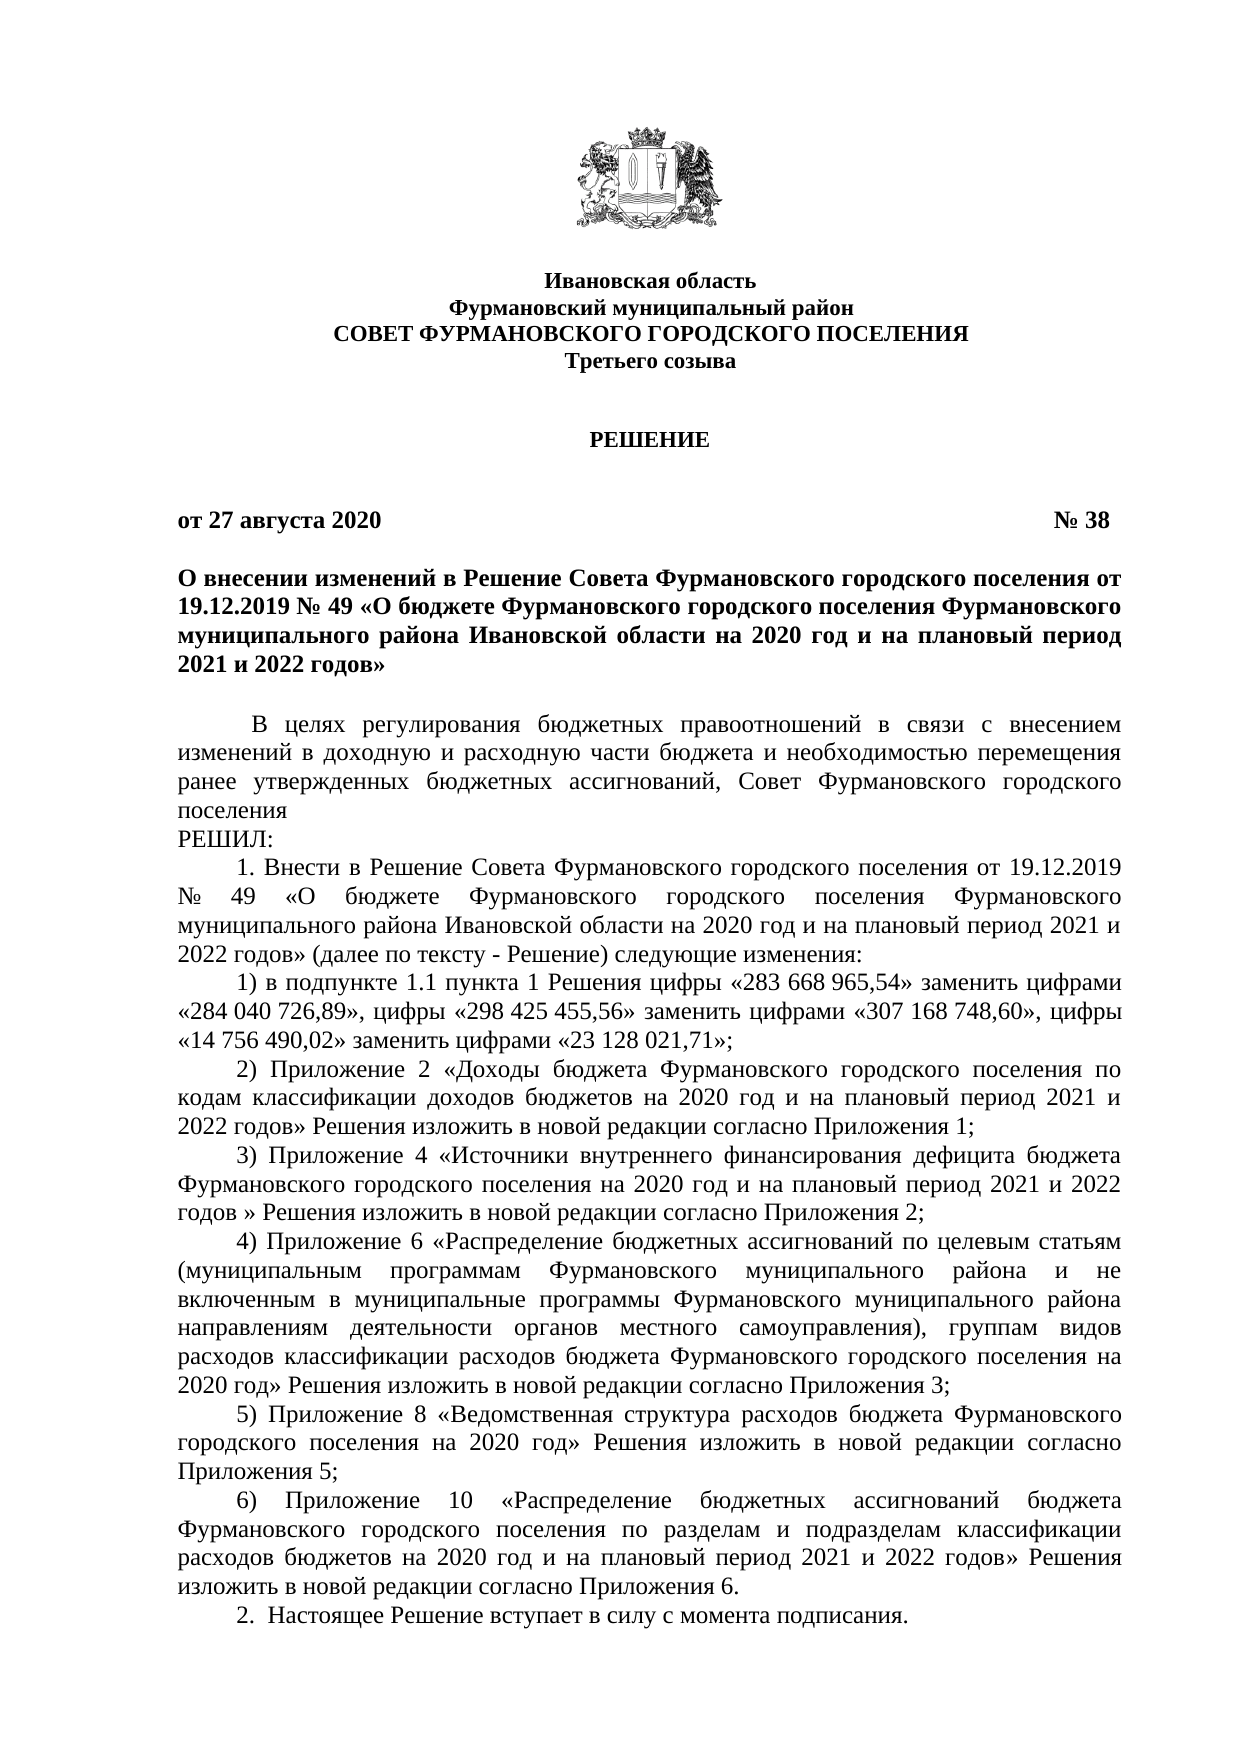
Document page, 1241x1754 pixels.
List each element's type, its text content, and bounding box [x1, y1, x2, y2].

text О внесении изменений в Решение Совета Фурмановского городского поселения от 19.12.2019 № 49 «О бюджете Фурмановского городского поселения Фурмановского муниципального района Ивановской области на 2020 год и на плановый период 2021 и 2022 годов» [177, 563, 1122, 678]
text В целях регулирования бюджетных правоотношений в связи с внесением изменений в доходную и расходную части бюджета и необходимостью перемещения ранее утвержденных бюджетных ассигнований, Совет Фурмановского городского поселения [177, 709, 1122, 824]
text Ивановская область [179, 267, 1122, 293]
picture [567, 118, 732, 239]
text 2. Настоящее Решение вступает в силу с момента подписания. [177, 1600, 1122, 1629]
text РЕШЕНИЕ [177, 426, 1122, 452]
text 1. Внести в Решение Совета Фурмановского городского поселения от 19.12.2019 № 49 «О бюджете Фурмановского городского поселения Фурмановского муниципального района Ивановской области на 2020 год и на плановый период 2021 и 2022 годов» (далее по тексту - Решение) следующие изменения: [177, 852, 1122, 967]
text СОВЕТ ФУРМАНОВСКОГО ГОРОДСКОГО ПОСЕЛЕНИЯ [180, 320, 1122, 346]
text Третьего созыва [178, 347, 1122, 373]
text 4) Приложение 6 «Распределение бюджетных ассигнований по целевым статьям (муниципальным программам Фурмановского муниципального района и не включенным в муниципальные программы Фурмановского муниципального района направлениям деятельности органов местного самоуправления), группам видов расходов классификации расходов бюджета Фурмановского городского поселения на 2020 год» Решения изложить в новой редакции согласно Приложения 3; [177, 1226, 1122, 1399]
text 2) Приложение 2 «Доходы бюджета Фурмановского городского поселения по кодам классификации доходов бюджетов на 2020 год и на плановый период 2021 и 2022 годов» Решения изложить в новой редакции согласно Приложения 1; [177, 1054, 1122, 1140]
text 5) Приложение 8 «Ведомственная структура расходов бюджета Фурмановского городского поселения на 2020 год» Решения изложить в новой редакции согласно Приложения 5; [177, 1399, 1122, 1485]
text 3) Приложение 4 «Источники внутреннего финансирования дефицита бюджета Фурмановского городского поселения на 2020 год и на плановый период 2021 и 2022 годов » Решения изложить в новой редакции согласно Приложения 2; [177, 1140, 1122, 1226]
text от 27 августа 2020 № 38 [177, 505, 1122, 534]
text РЕШИЛ: [177, 824, 1122, 852]
text 1) в подпункте 1.1 пункта 1 Решения цифры «283 668 965,54» заменить цифрами «284 040 726,89», цифры «298 425 455,56» заменить цифрами «307 168 748,60», цифры «14 756 490,02» заменить цифрами «23 128 021,71»; [177, 967, 1122, 1054]
text 6) Приложение 10 «Распределение бюджетных ассигнований бюджета Фурмановского городского поселения по разделам и подразделам классификации расходов бюджетов на 2020 год и на плановый период 2021 и 2022 годов» Решения изложить в новой редакции согласно Приложения 6. [177, 1485, 1122, 1600]
text Фурмановский муниципальный район [180, 293, 1122, 320]
